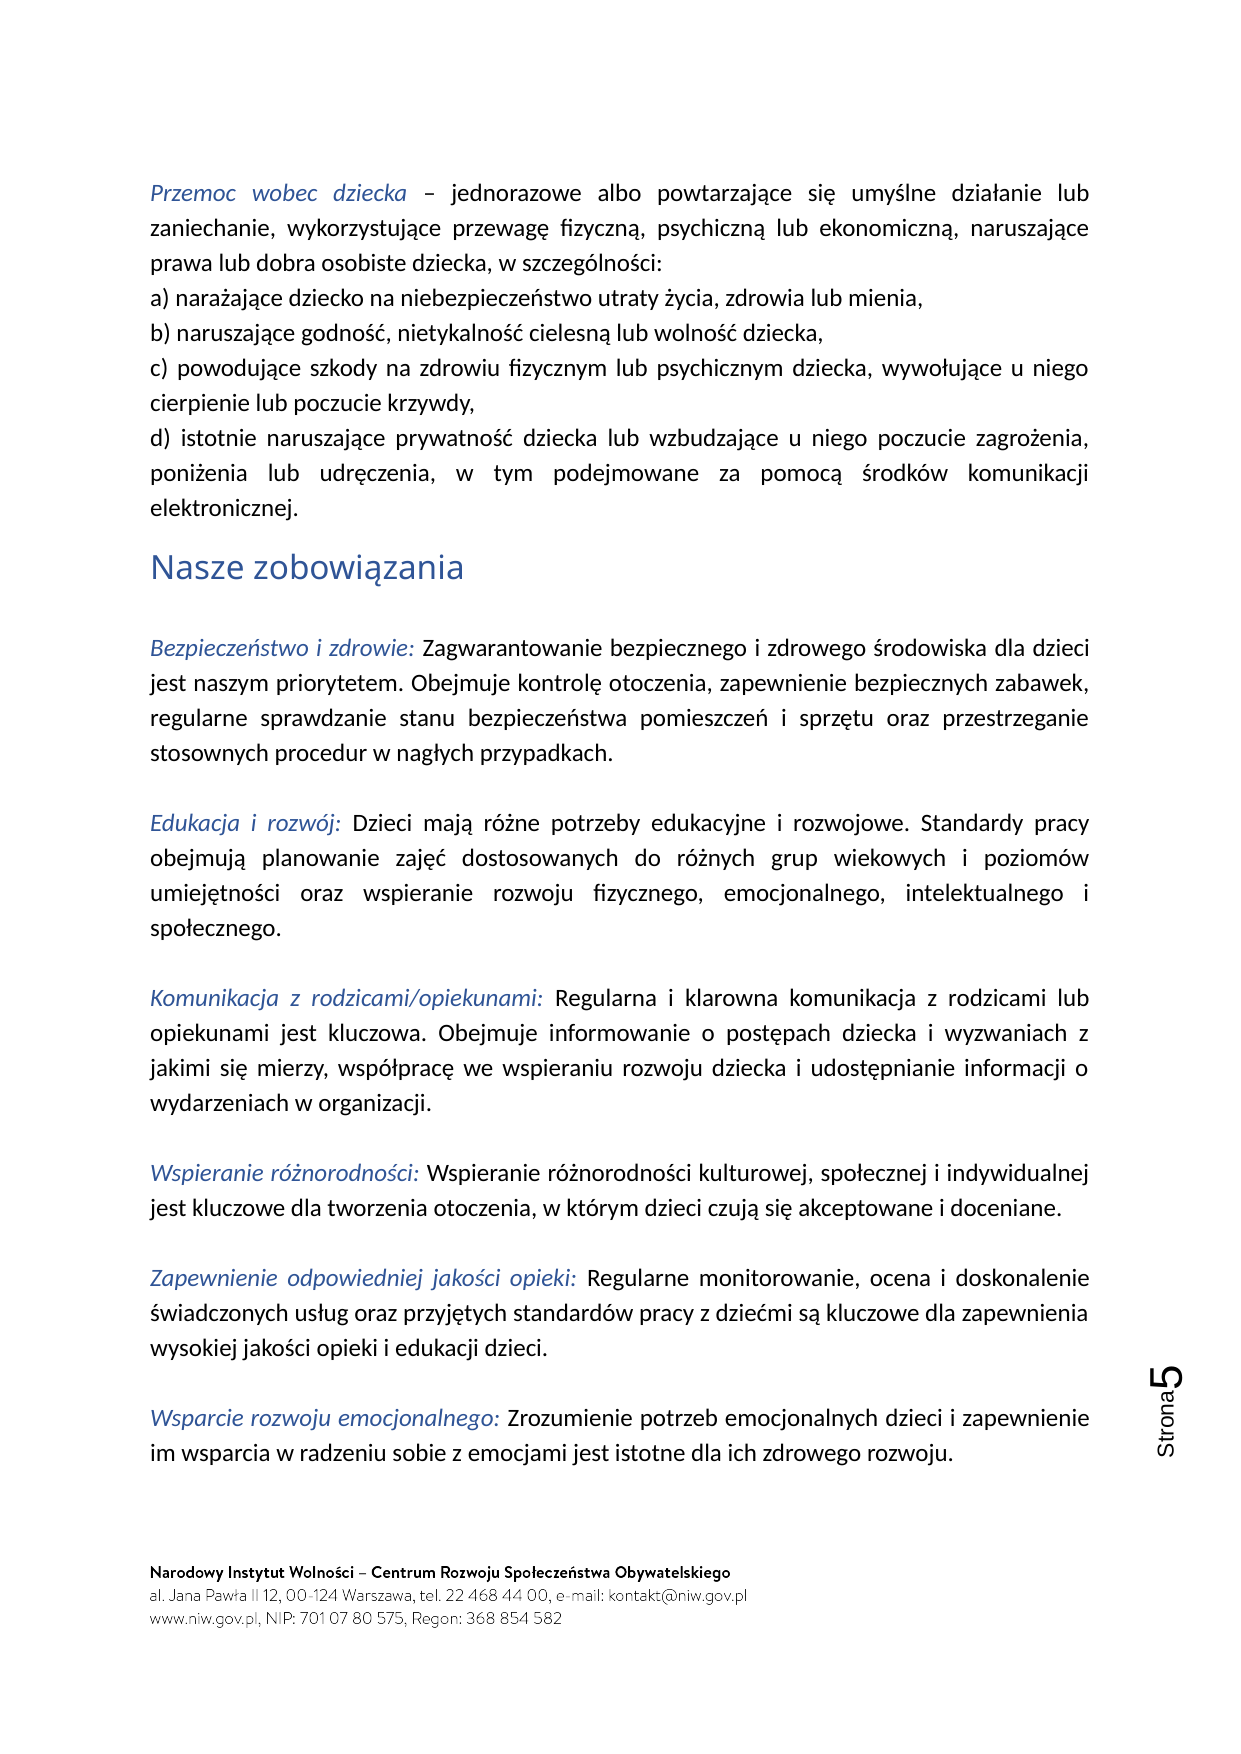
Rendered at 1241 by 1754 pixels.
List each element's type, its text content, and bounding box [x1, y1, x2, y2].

text Edukacja i rozwój: Dzieci mają różne potrzeby edukacyjne i rozwojowe. Standardy pracy obejmują planowanie zajęć dostosowanych do różnych grup wiekowych i poziomów umiejętności oraz wspieranie rozwoju fizycznego, emocjonalnego, intelektualnego i społecznego. [150, 808, 1090, 943]
text a) narażające dziecko na niebezpieczeństwo utraty życia, zdrowia lub mienia, [150, 282, 1090, 313]
text Zapewnienie odpowiedniej jakości opieki: Regularne monitorowanie, ocena i doskonalenie świadczonych usług oraz przyjętych standardów pracy z dziećmi są kluczowe dla zapewnienia wysokiej jakości opieki i edukacji dzieci. [150, 1263, 1090, 1363]
text Komunikacja z rodzicami/opiekunami: Regularna i klarowna komunikacja z rodzicami lub opiekunami jest kluczowa. Obejmuje informowanie o postępach dziecka i wyzwaniach z jakimi się mierzy, współpracę we wspieraniu rozwoju dziecka i udostępnianie informacji o wydarzeniach w organizacji. [150, 983, 1090, 1118]
picture [2, 1441, 1241, 1742]
text c) powodujące szkody na zdrowiu fizycznym lub psychicznym dziecka, wywołujące u niego cierpienie lub poczucie krzywdy, [150, 352, 1090, 418]
text Wspieranie różnorodności: Wspieranie różnorodności kulturowej, społecznej i indywidualnej jest kluczowe dla tworzenia otoczenia, w którym dzieci czują się akceptowane i doceniane. [150, 1158, 1090, 1223]
text d) istotnie naruszające prywatność dziecka lub wzbudzające u niego poczucie zagrożenia, poniżenia lub udręczenia, w tym podejmowane za pomocą środków komunikacji elektronicznej. [150, 422, 1090, 523]
text b) naruszające godność, nietykalność cielesną lub wolność dziecka, [150, 317, 1090, 348]
text Bezpieczeństwo i zdrowie: Zagwarantowanie bezpiecznego i zdrowego środowiska dla dzieci jest naszym priorytetem. Obejmuje kontrolę otoczenia, zapewnienie bezpiecznych zabawek, regularne sprawdzanie stanu bezpieczeństwa pomieszczeń i sprzętu oraz przestrzeganie stosownych procedur w nagłych przypadkach. [150, 633, 1090, 768]
text Nasze zobowiązania [150, 544, 1090, 589]
text Przemoc wobec dziecka – jednorazowe albo powtarzające się umyślne działanie lub zaniechanie, wykorzystujące przewagę fizyczną, psychiczną lub ekonomiczną, naruszające prawa lub dobra osobiste dziecka, w szczególności: [150, 177, 1090, 278]
text Wsparcie rozwoju emocjonalnego: Zrozumienie potrzeb emocjonalnych dzieci i zapewnienie im wsparcia w radzeniu sobie z emocjami jest istotne dla ich zdrowego rozwoju. [150, 1403, 1090, 1468]
